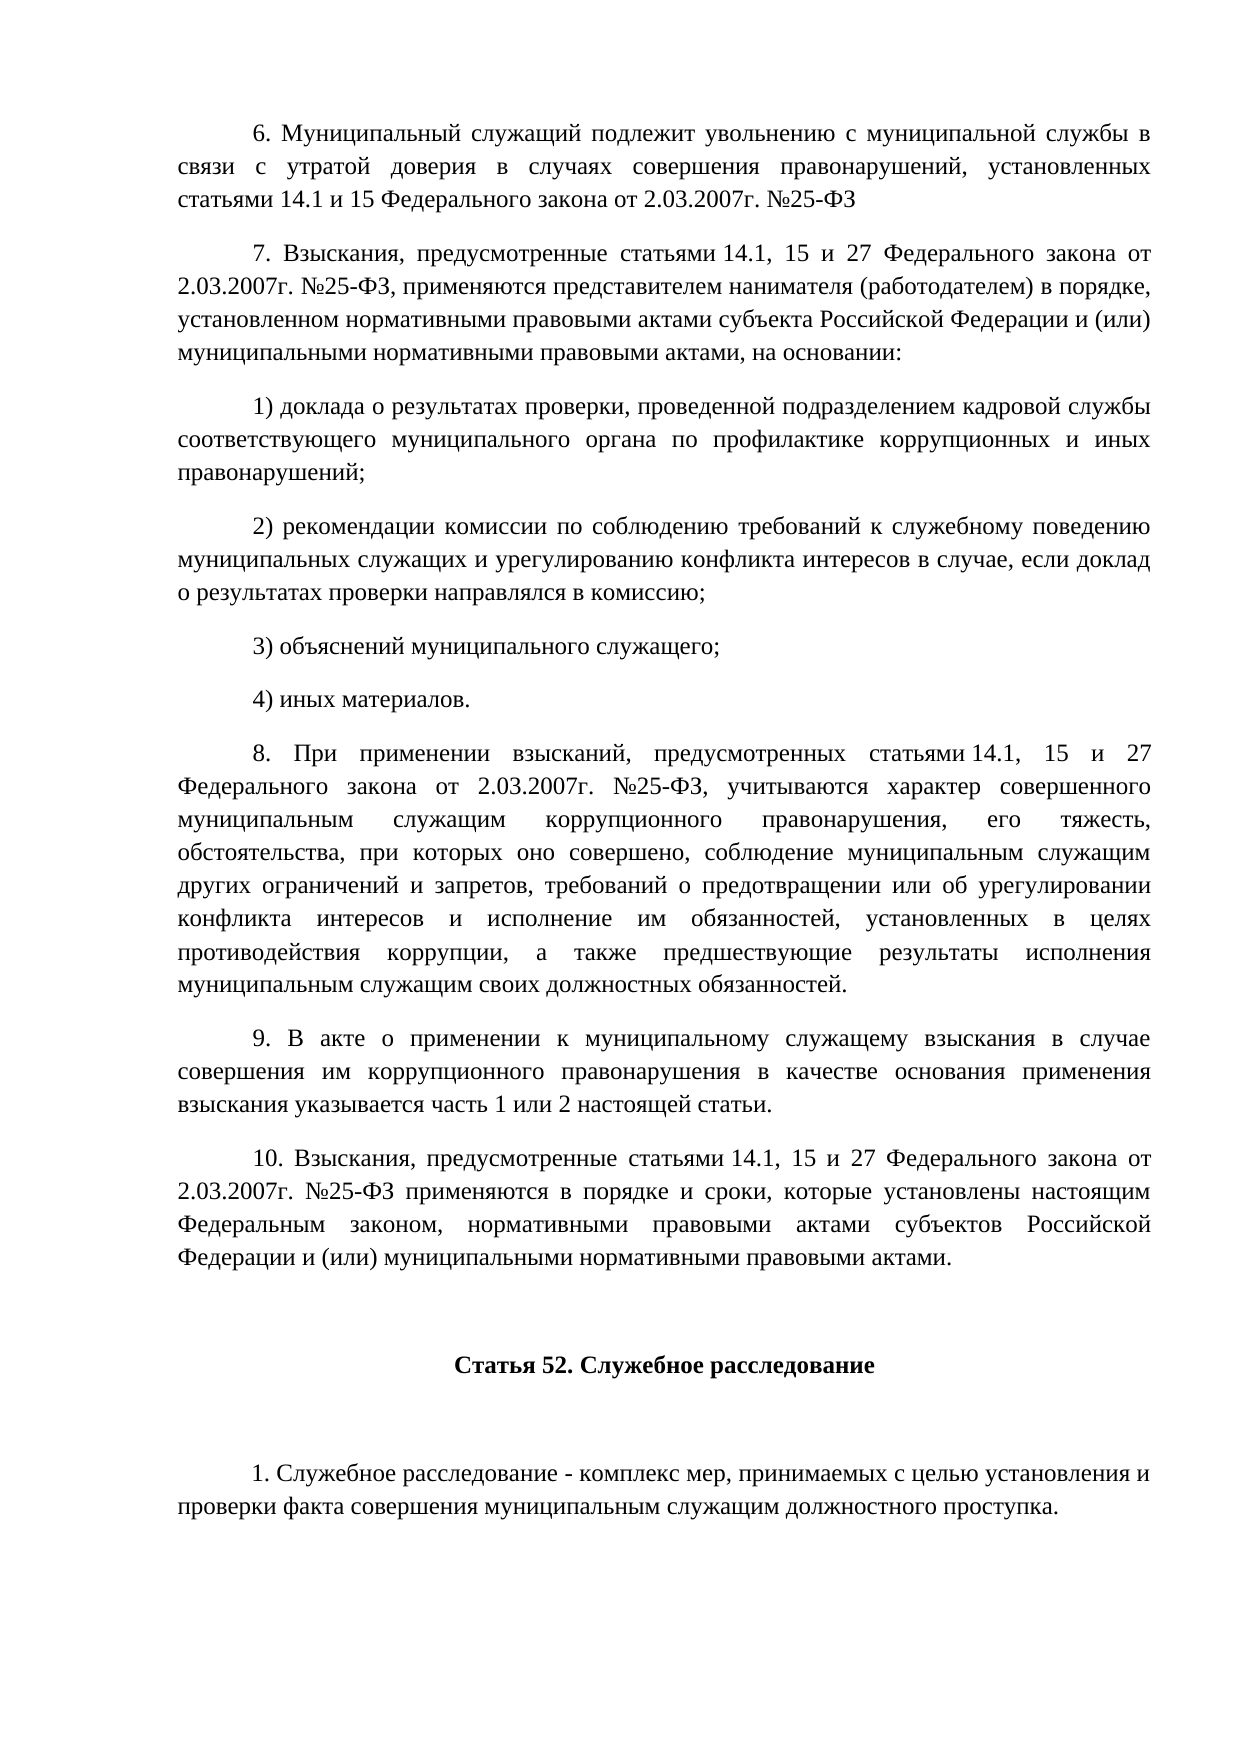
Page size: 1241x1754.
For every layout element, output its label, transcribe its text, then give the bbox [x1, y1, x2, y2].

text Статья 52. Служебное расследование [177, 1350, 1152, 1379]
text 8. При применении взысканий, предусмотренных статьями 14.1, 15 и 27 Федерального закона от 2.03.2007г. №25-ФЗ, учитываются характер совершенного муниципальным служащим коррупционного правонарушения, его тяжесть, обстоятельства, при которых оно совершено, соблюдение муниципальным служащим других ограничений и запретов, требований о предотвращении или об урегулировании конфликта интересов и исполнение им обязанностей, установленных в целях противодействия коррупции, а также предшествующие результаты исполнения муниципальным служащим своих должностных обязанностей. [177, 738, 1152, 998]
text 6. Муниципальный служащий подлежит увольнению с муниципальной службы в связи с утратой доверия в случаях совершения правонарушений, установленных статьями 14.1 и 15 Федерального закона от 2.03.2007г. №25-ФЗ [177, 118, 1152, 213]
text 3) объяснений муниципального служащего; [177, 631, 1152, 659]
text 10. Взыскания, предусмотренные статьями 14.1, 15 и 27 Федерального закона от 2.03.2007г. №25-ФЗ применяются в порядке и сроки, которые установлены настоящим Федеральным законом, нормативными правовыми актами субъектов Российской Федерации и (или) муниципальными нормативными правовыми актами. [177, 1143, 1152, 1271]
text 1) доклада о результатах проверки, проведенной подразделением кадровой службы соответствующего муниципального органа по профилактике коррупционных и иных правонарушений; [177, 391, 1152, 486]
text 9. В акте о применении к муниципальному служащему взыскания в случае совершения им коррупционного правонарушения в качестве основания применения взыскания указывается часть 1 или 2 настоящей статьи. [177, 1023, 1152, 1118]
text 7. Взыскания, предусмотренные статьями 14.1, 15 и 27 Федерального закона от 2.03.2007г. №25-ФЗ, применяются представителем нанимателя (работодателем) в порядке, установленном нормативными правовыми актами субъекта Российской Федерации и (или) муниципальными нормативными правовыми актами, на основании: [177, 238, 1152, 366]
text 2) рекомендации комиссии по соблюдению требований к служебному поведению муниципальных служащих и урегулированию конфликта интересов в случае, если доклад о результатах проверки направлялся в комиссию; [177, 511, 1152, 606]
text 4) иных материалов. [177, 684, 1152, 713]
text 1. Служебное расследование - комплекс мер, принимаемых с целью установления и проверки факта совершения муниципальным служащим должностного проступка. [177, 1458, 1152, 1519]
